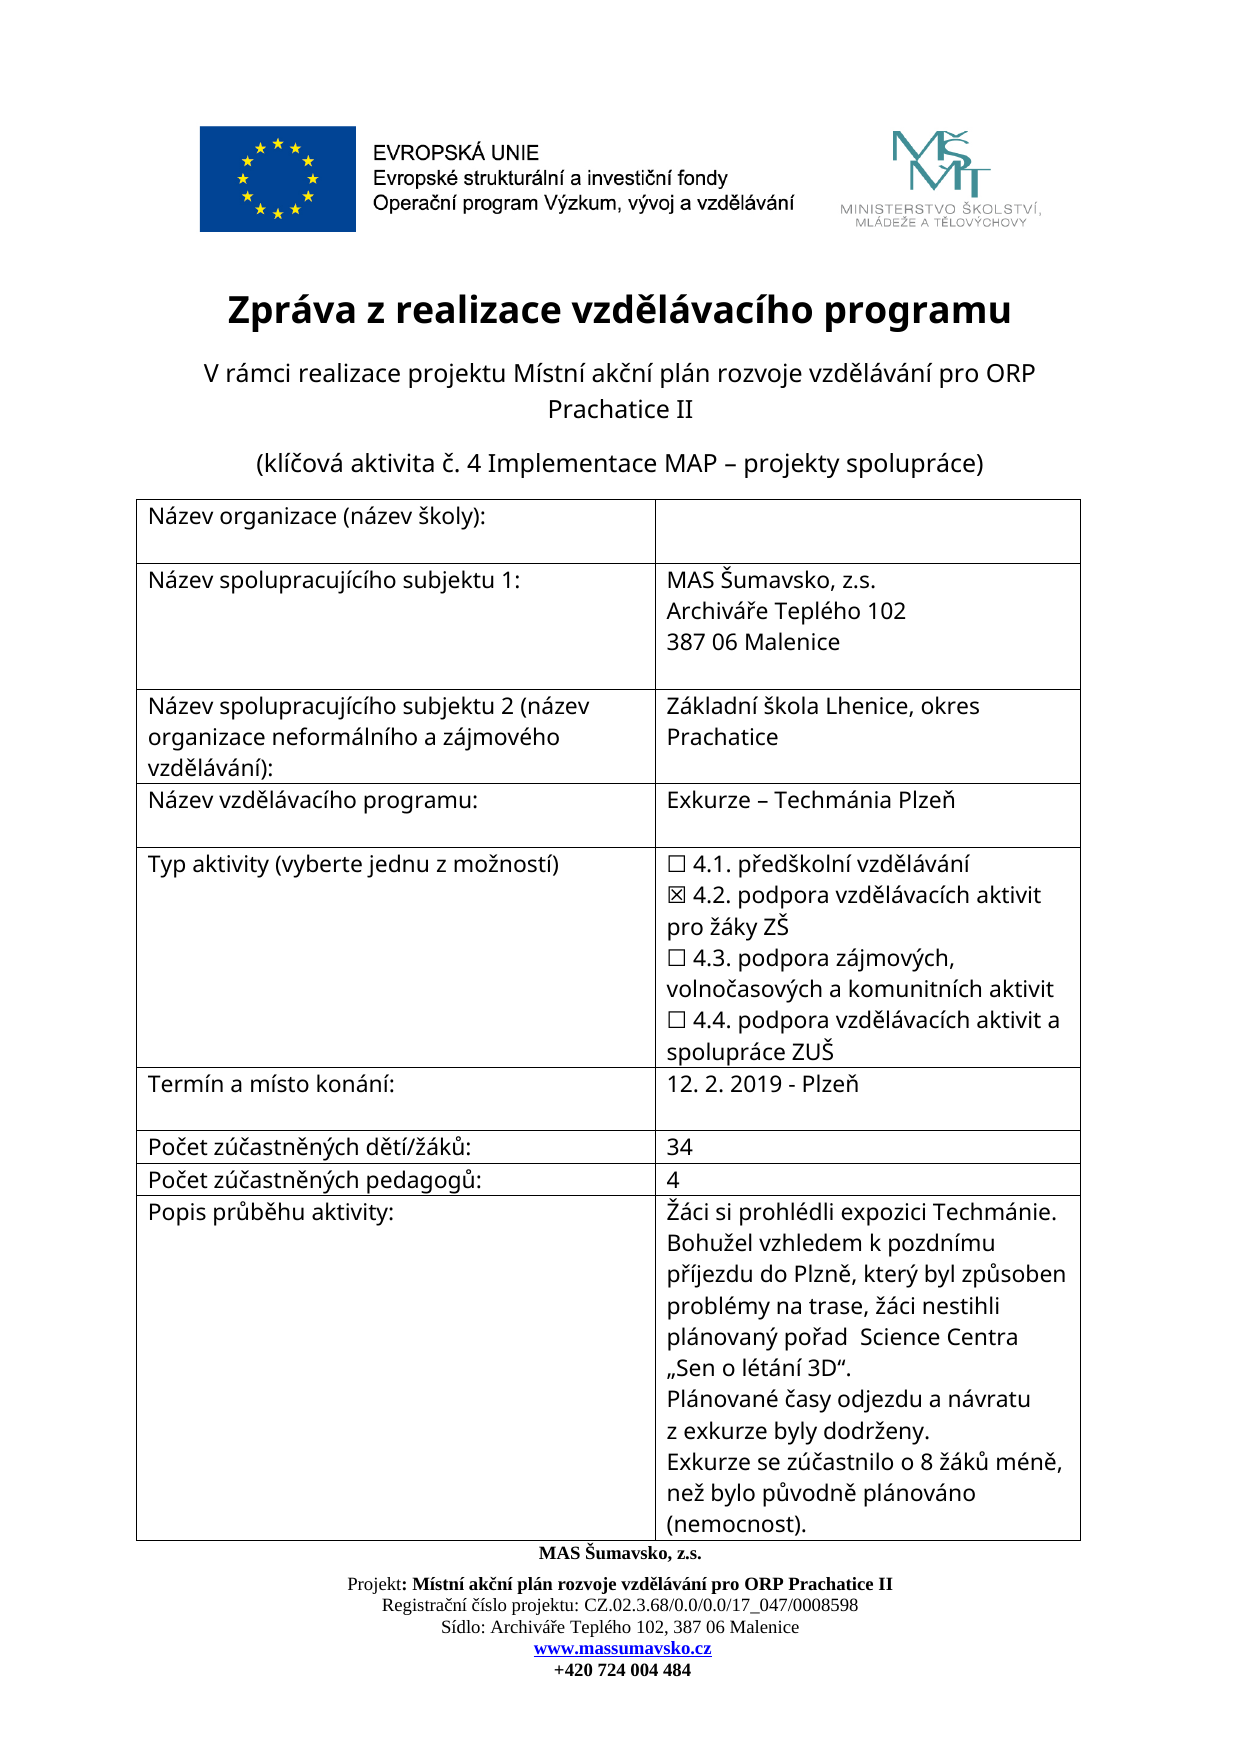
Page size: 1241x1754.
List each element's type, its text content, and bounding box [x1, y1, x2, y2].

table_cell Termín a místo konání: [137, 1068, 655, 1130]
table_header [656, 500, 1080, 562]
table_cell Název vzdělávacího programu: [137, 784, 655, 847]
table_cell MAS Šumavsko, z.s. Archiváře Teplého 102 387 06 Malenice [656, 564, 1080, 688]
text Zpráva z realizace vzdělávacího programu [148, 284, 1093, 334]
table_cell Popis průběhu aktivity: [137, 1196, 655, 1539]
table_cell 4 [656, 1164, 1080, 1195]
table_cell Název spolupracujícího subjektu 1: [137, 564, 655, 688]
table_cell 34 [656, 1131, 1080, 1162]
table_cell Počet zúčastněných dětí/žáků: [137, 1131, 655, 1162]
table_cell Typ aktivity (vyberte jednu z možností) [137, 848, 655, 1067]
picture [147, 73, 1093, 284]
table_cell Počet zúčastněných pedagogů: [137, 1164, 655, 1195]
text (klíčová aktivita č. 4 Implementace MAP – projekty spolupráce) [148, 446, 1093, 479]
text V rámci realizace projektu Místní akční plán rozvoje vzdělávání pro ORP Prachatice II [148, 355, 1093, 426]
table_cell 12. 2. 2019 - Plzeň [656, 1068, 1080, 1130]
table_header Název organizace (název školy): [137, 500, 655, 562]
table_cell Název spolupracujícího subjektu 2 (název organizace neformálního a zájmového vzdělávání): [137, 690, 655, 783]
table_cell Exkurze – Techmánia Plzeň [656, 784, 1080, 847]
table_cell Základní škola Lhenice, okres Prachatice [656, 690, 1080, 783]
table_cell 4.1. předškolní vzdělávání 4.2. podpora vzdělávacích aktivit pro žáky ZŠ 4.3. podpora zájmových, volnočasových a komunitních aktivit 4.4. podpora vzdělávacích aktivit a spolupráce ZUŠ [656, 848, 1080, 1067]
